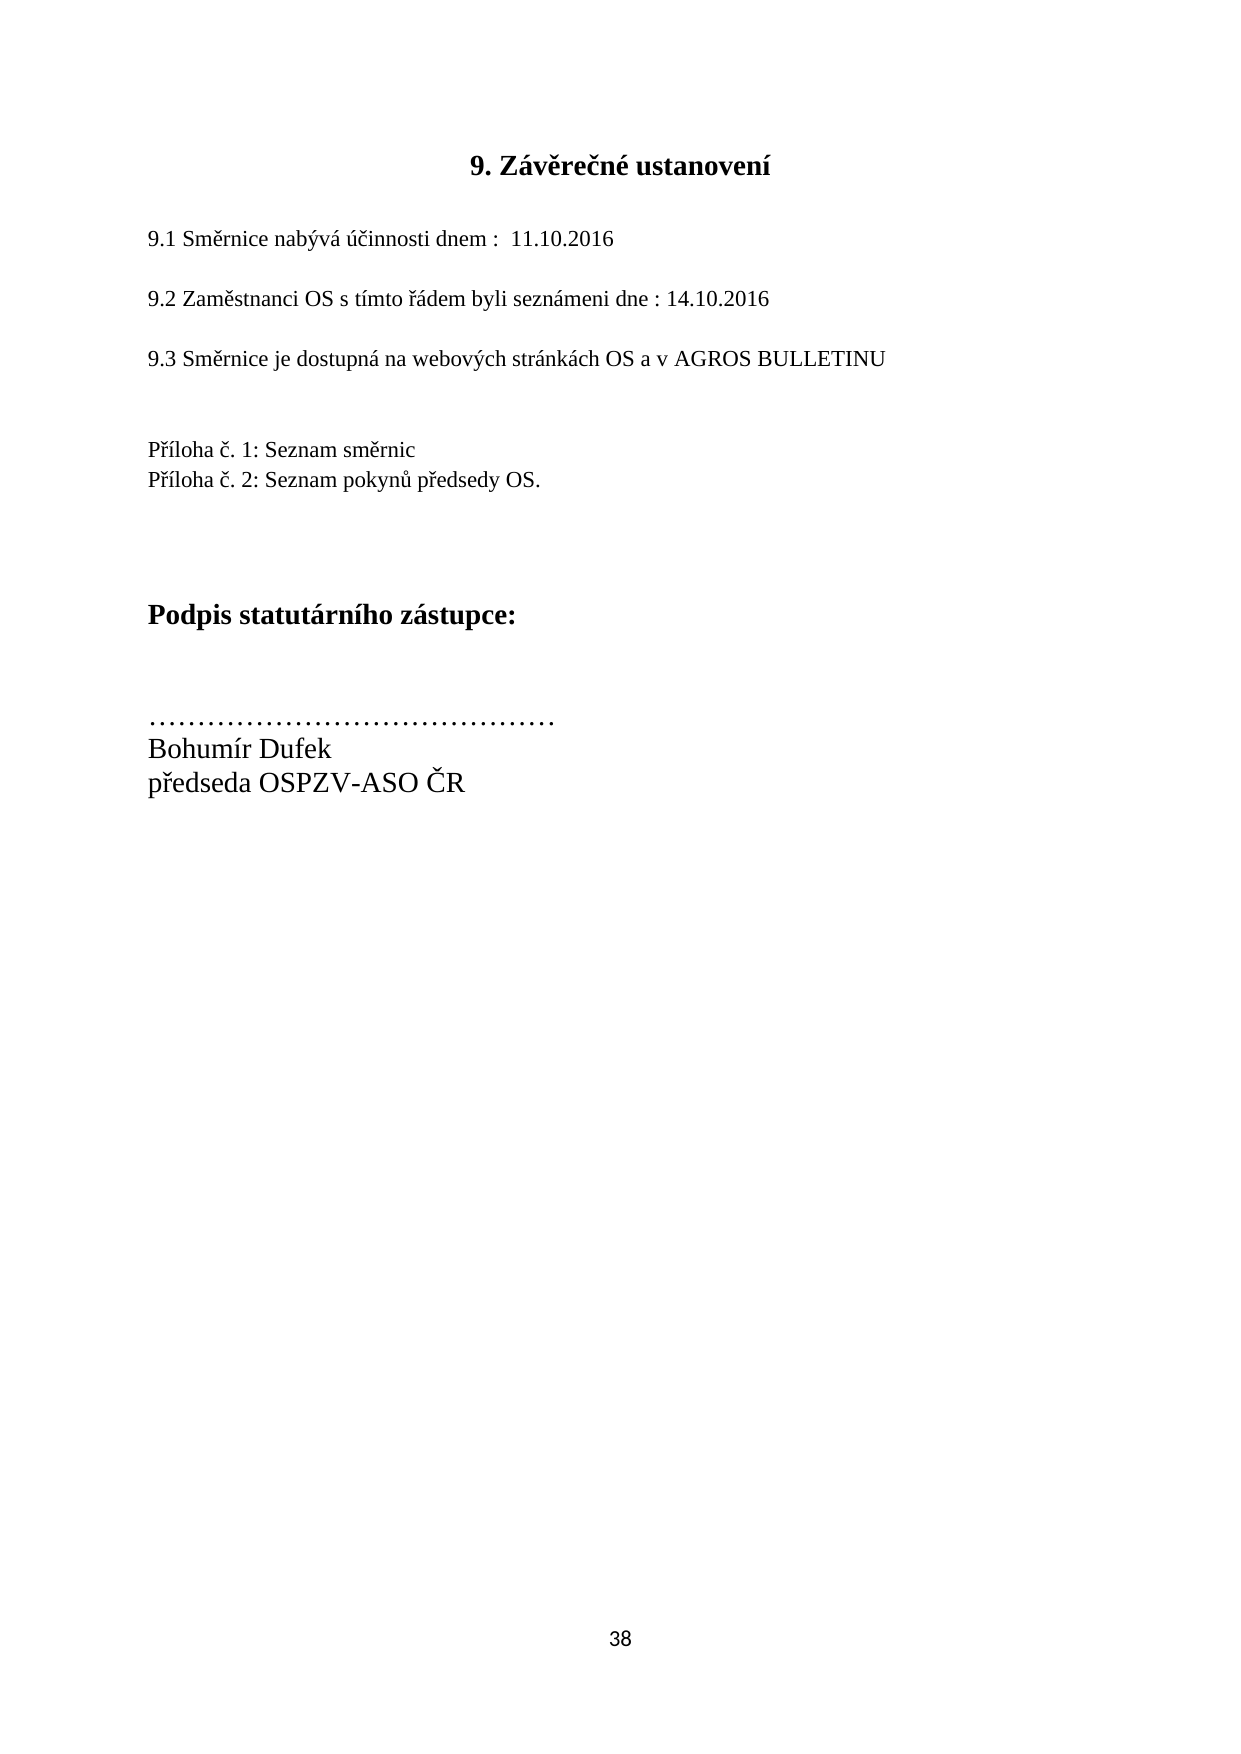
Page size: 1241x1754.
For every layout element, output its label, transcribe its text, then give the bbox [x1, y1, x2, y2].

text 9.3 Směrnice je dostupná na webových stránkách OS a v AGROS BULLETINU [148, 346, 1093, 372]
text 9.2 Zaměstnanci OS s tímto řádem byli seznámeni dne : 14.10.2016 [148, 285, 1093, 311]
text Příloha č. 2: Seznam pokynů předsedy OS. [148, 466, 1093, 493]
text …………………………………… [148, 698, 1093, 731]
text předseda OSPZV-ASO ČR [148, 765, 1093, 798]
text Podpis statutárního zástupce: [148, 597, 1093, 631]
text 9. Závěrečné ustanovení [148, 148, 1093, 181]
text Příloha č. 1: Seznam směrnic [148, 436, 1093, 462]
text Bohumír Dufek [148, 731, 1093, 765]
text 9.1 Směrnice nabývá účinnosti dnem : 11.10.2016 [148, 225, 1093, 251]
